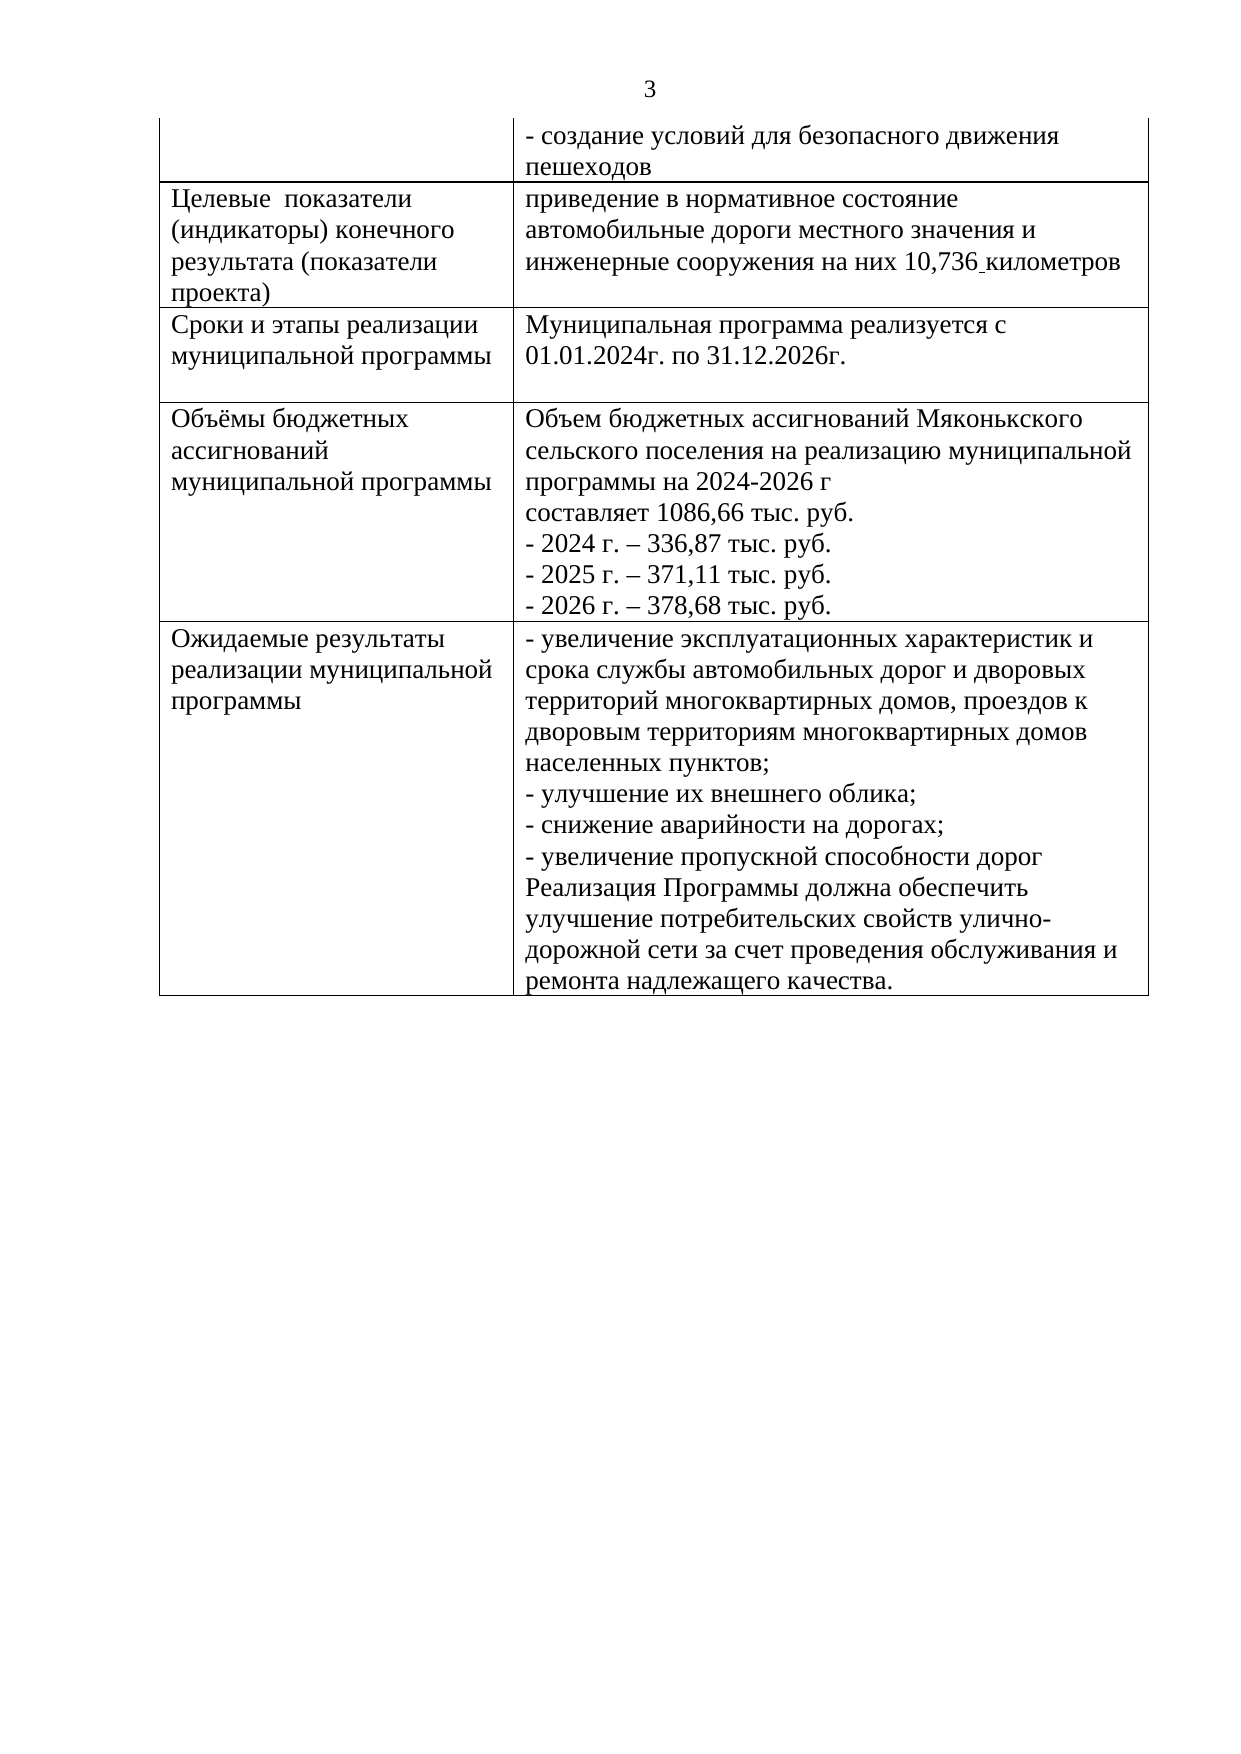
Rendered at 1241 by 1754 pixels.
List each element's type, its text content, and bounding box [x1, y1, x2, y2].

table_cell Сроки и этапы реализации муниципальной программы [160, 308, 513, 402]
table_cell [514, 118, 1148, 181]
table_cell - увеличение эксплуатационных характеристик и срока службы автомобильных дорог и дворовых территорий многоквартирных домов, проездов к дворовым территориям многоквартирных домов населенных пунктов; - улучшение их внешнего облика; - снижение аварийности на дорогах; - увеличение пропускной способности дорог Реализация Программы должна обеспечить улучшение потребительских свойств улично- дорожной сети за счет проведения обслуживания и ремонта надлежащего качества. [514, 622, 1148, 995]
table_cell Целевые показатели (индикаторы) конечного результата (показатели проекта) [160, 183, 513, 307]
table_cell приведение в нормативное состояние автомобильные дороги местного значения и инженерные сооружения на них 10,736 километров [514, 183, 1148, 307]
table_cell Муниципальная программа реализуется с 01.01.2024г. по 31.12.2026г. [514, 308, 1148, 402]
table_cell Объёмы бюджетных ассигнований муниципальной программы [160, 403, 513, 621]
table_cell Объем бюджетных ассигнований Мяконькского сельского поселения на реализацию муниципальной программы на 2024-2026 г составляет 1086,66 тыс. руб. - 2024 г. – 336,87 тыс. руб. - 2025 г. – 371,11 тыс. руб. - 2026 г. – 378,68 тыс. руб. [514, 403, 1148, 621]
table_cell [160, 118, 513, 181]
table_cell Ожидаемые результаты реализации муниципальной программы [160, 622, 513, 995]
